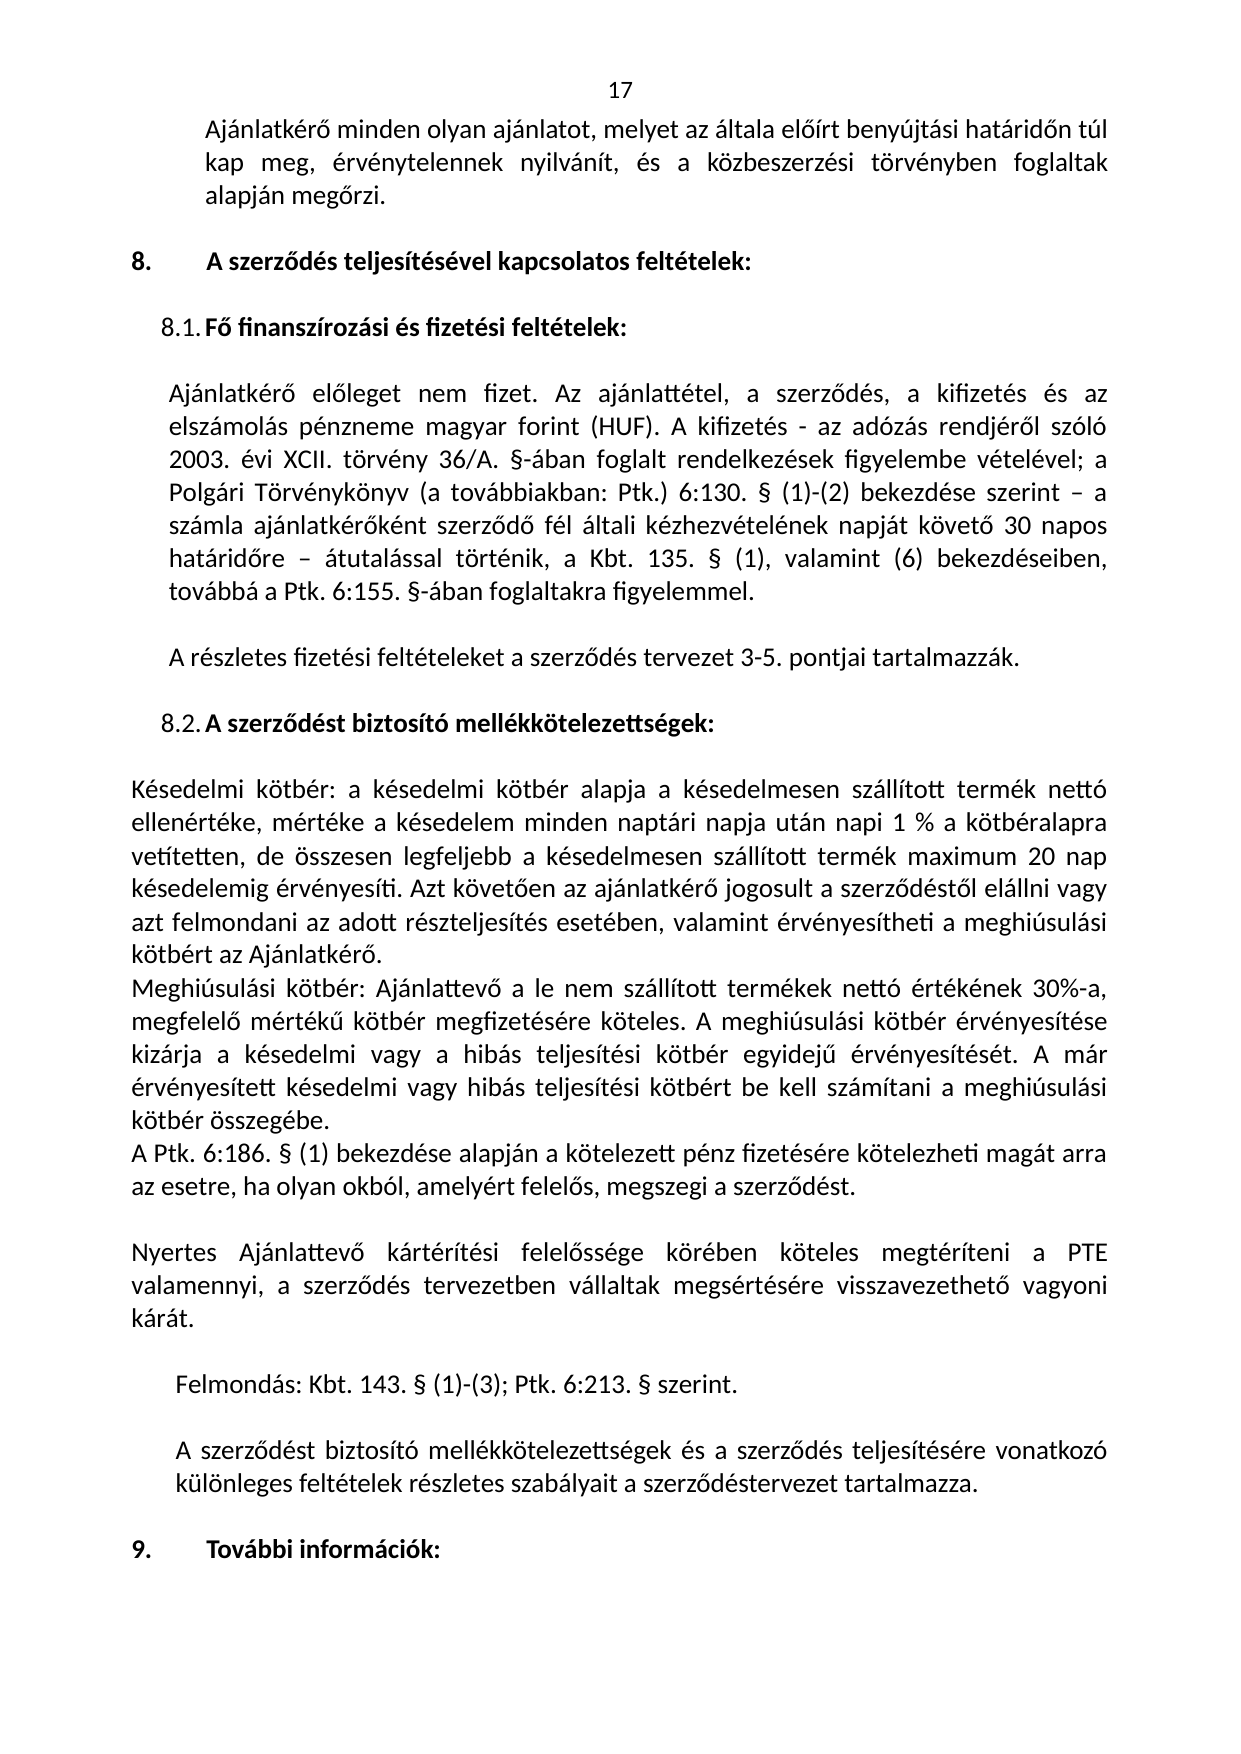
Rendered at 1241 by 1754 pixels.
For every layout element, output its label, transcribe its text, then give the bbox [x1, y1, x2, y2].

list További információk: [131, 1532, 1109, 1565]
text Felmondás: Kbt. 143. § (1)-(3); Ptk. 6:213. § szerint. [175, 1367, 1109, 1400]
text A részletes fizetési feltételeket a szerződés tervezet 3-5. pontjai tartalmazzák. [168, 641, 1109, 673]
list A szerződést biztosító mellékkötelezettségek: [131, 707, 1109, 739]
text A szerződést biztosító mellékkötelezettségek és a szerződés teljesítésére vonatkozó különleges feltételek részletes szabályait a szerződéstervezet tartalmazza. [175, 1433, 1109, 1499]
list A szerződés teljesítésével kapcsolatos feltételek: [131, 244, 1109, 277]
text Ajánlatkérő előleget nem fizet. Az ajánlattétel, a szerződés, a kifizetés és az elszámolás pénzneme magyar forint (HUF). A kifizetés - az adózás rendjéről szóló 2003. évi XCII. törvény 36/A. §-ában foglalt rendelkezések figyelembe vételével; a Polgári Törvénykönyv (a továbbiakban: Ptk.) 6:130. § (1)-(2) bekezdése szerint – a számla ajánlatkérőként szerződő fél általi kézhezvételének napját követő 30 napos határidőre – átutalással történik, a Kbt. 135. § (1), valamint (6) bekezdéseiben, továbbá a Ptk. 6:155. §-ában foglaltakra figyelemmel. [168, 376, 1109, 607]
text Nyertes Ajánlattevő kártérítési felelőssége körében köteles megtéríteni a PTE valamennyi, a szerződés tervezetben vállaltak megsértésére visszavezethető vagyoni kárát. [131, 1235, 1109, 1334]
text A Ptk. 6:186. § (1) bekezdése alapján a kötelezett pénz fizetésére kötelezheti magát arra az esetre, ha olyan okból, amelyért felelős, megszegi a szerződést. [131, 1136, 1109, 1202]
text Ajánlatkérő minden olyan ajánlatot, melyet az általa előírt benyújtási határidőn túl kap meg, érvénytelennek nyilvánít, és a közbeszerzési törvényben foglaltak alapján megőrzi. [205, 112, 1109, 211]
list Fő finanszírozási és fizetési feltételek: [131, 310, 1109, 343]
text Késedelmi kötbér: a késedelmi kötbér alapja a késedelmesen szállított termék nettó ellenértéke, mértéke a késedelem minden naptári napja után napi 1 % a kötbéralapra vetítetten, de összesen legfeljebb a késedelmesen szállított termék maximum 20 nap késedelemig érvényesíti. Azt követően az ajánlatkérő jogosult a szerződéstől elállni vagy azt felmondani az adott részteljesítés esetében, valamint érvényesítheti a meghiúsulási kötbért az Ajánlatkérő. [131, 773, 1109, 971]
text Meghiúsulási kötbér: Ajánlattevő a le nem szállított termékek nettó értékének 30%-a, megfelelő mértékű kötbér megfizetésére köteles. A meghiúsulási kötbér érvényesítése kizárja a késedelmi vagy a hibás teljesítési kötbér egyidejű érvényesítését. A már érvényesített késedelmi vagy hibás teljesítési kötbért be kell számítani a meghiúsulási kötbér összegébe. [131, 971, 1109, 1136]
